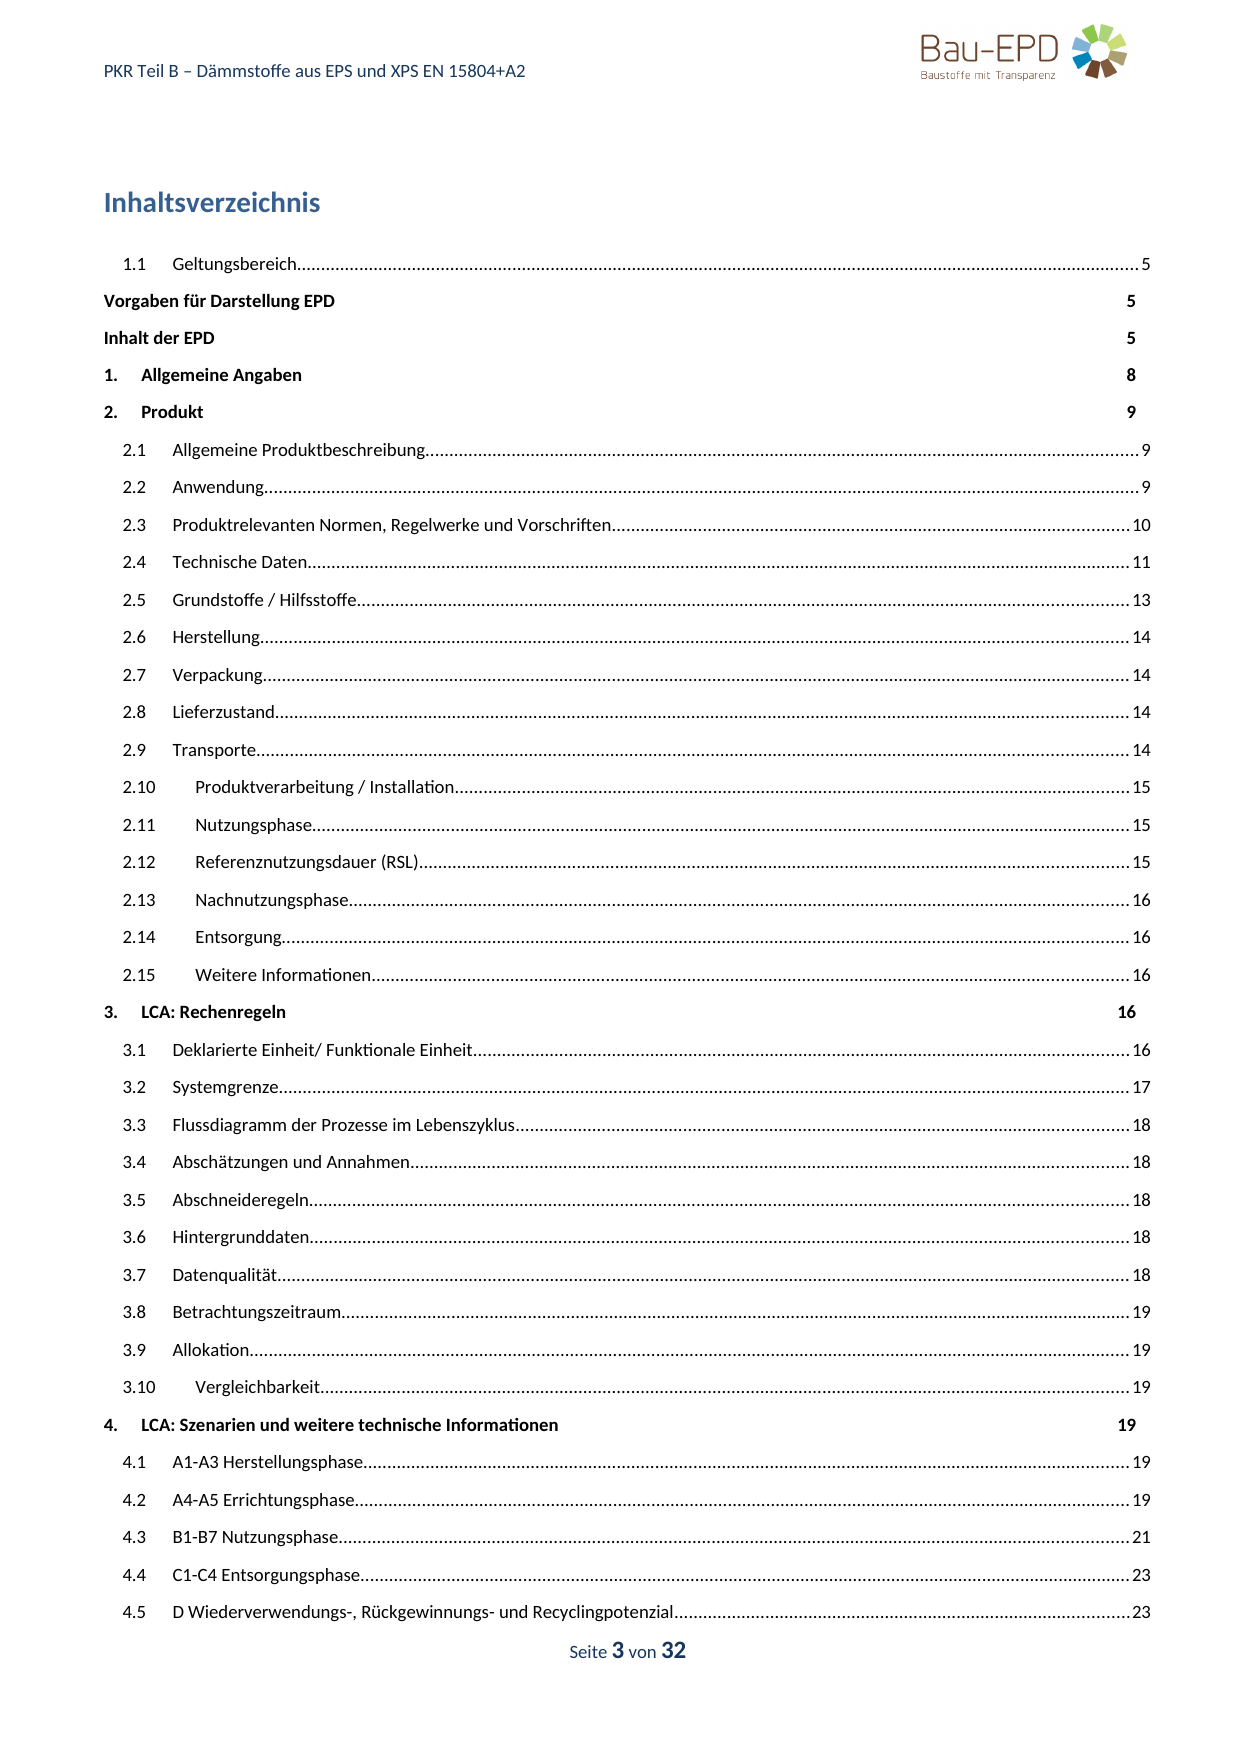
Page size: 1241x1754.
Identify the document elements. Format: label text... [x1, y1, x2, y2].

text 2.10 Produktverarbeitung / Installation 15 [122, 775, 1152, 798]
text 1.1 Geltungsbereich 5 [122, 252, 1152, 275]
text 2.5 Grundstoffe / Hilfsstoffe 13 [122, 588, 1152, 611]
text 3.10 Vergleichbarkeit 19 [122, 1375, 1152, 1398]
text 1. Allgemeine Angaben 8 [103, 363, 1152, 386]
text Inhalt der EPD 5 [103, 326, 1152, 349]
text 3.9 Allokation 19 [122, 1338, 1152, 1361]
text 2.9 Transporte 14 [122, 738, 1152, 761]
text 2.2 Anwendung 9 [122, 475, 1152, 498]
text 2.8 Lieferzustand 14 [122, 700, 1152, 723]
text 3.5 Abschneideregeln 18 [122, 1188, 1152, 1211]
text 2.13 Nachnutzungsphase 16 [122, 888, 1152, 911]
text 4. LCA: Szenarien und weitere technische Informationen 19 [103, 1413, 1152, 1436]
text 4.4 C1-C4 Entsorgungsphase 23 [122, 1563, 1152, 1586]
text 2.3 Produktrelevanten Normen, Regelwerke und Vorschriften 10 [122, 513, 1152, 536]
text 3.7 Datenqualität 18 [122, 1263, 1152, 1286]
text 2.7 Verpackung 14 [122, 663, 1152, 686]
text 3.3 Flussdiagramm der Prozesse im Lebenszyklus 18 [122, 1113, 1152, 1136]
text 2.4 Technische Daten 11 [122, 550, 1152, 573]
text 3.8 Betrachtungszeitraum 19 [122, 1300, 1152, 1323]
text 2.15 Weitere Informationen 16 [122, 963, 1152, 986]
text 3.6 Hintergrunddaten 18 [122, 1225, 1152, 1248]
text 4.5 D Wiederverwendungs-, Rückgewinnungs- und Recyclingpotenzial 23 [122, 1600, 1152, 1623]
text 4.3 B1-B7 Nutzungsphase 21 [122, 1525, 1152, 1548]
text 3.4 Abschätzungen und Annahmen 18 [122, 1150, 1152, 1173]
text 3.2 Systemgrenze 17 [122, 1075, 1152, 1098]
text 2.6 Herstellung 14 [122, 625, 1152, 648]
text 2.12 Referenznutzungsdauer (RSL) 15 [122, 850, 1152, 873]
text Vorgaben für Darstellung EPD 5 [103, 289, 1152, 312]
text 3. LCA: Rechenregeln 16 [103, 1000, 1152, 1023]
text 4.2 A4-A5 Errichtungsphase 19 [122, 1488, 1152, 1511]
picture [913, 22, 1130, 82]
subtitle Inhaltsverzeichnis [103, 184, 1152, 220]
text 4.1 A1-A3 Herstellungsphase 19 [122, 1450, 1152, 1473]
text 2. Produkt 9 [103, 400, 1152, 423]
text 2.14 Entsorgung 16 [122, 925, 1152, 948]
text 2.11 Nutzungsphase 15 [122, 813, 1152, 836]
text 2.1 Allgemeine Produktbeschreibung 9 [122, 438, 1152, 461]
text 3.1 Deklarierte Einheit/ Funktionale Einheit 16 [122, 1038, 1152, 1061]
